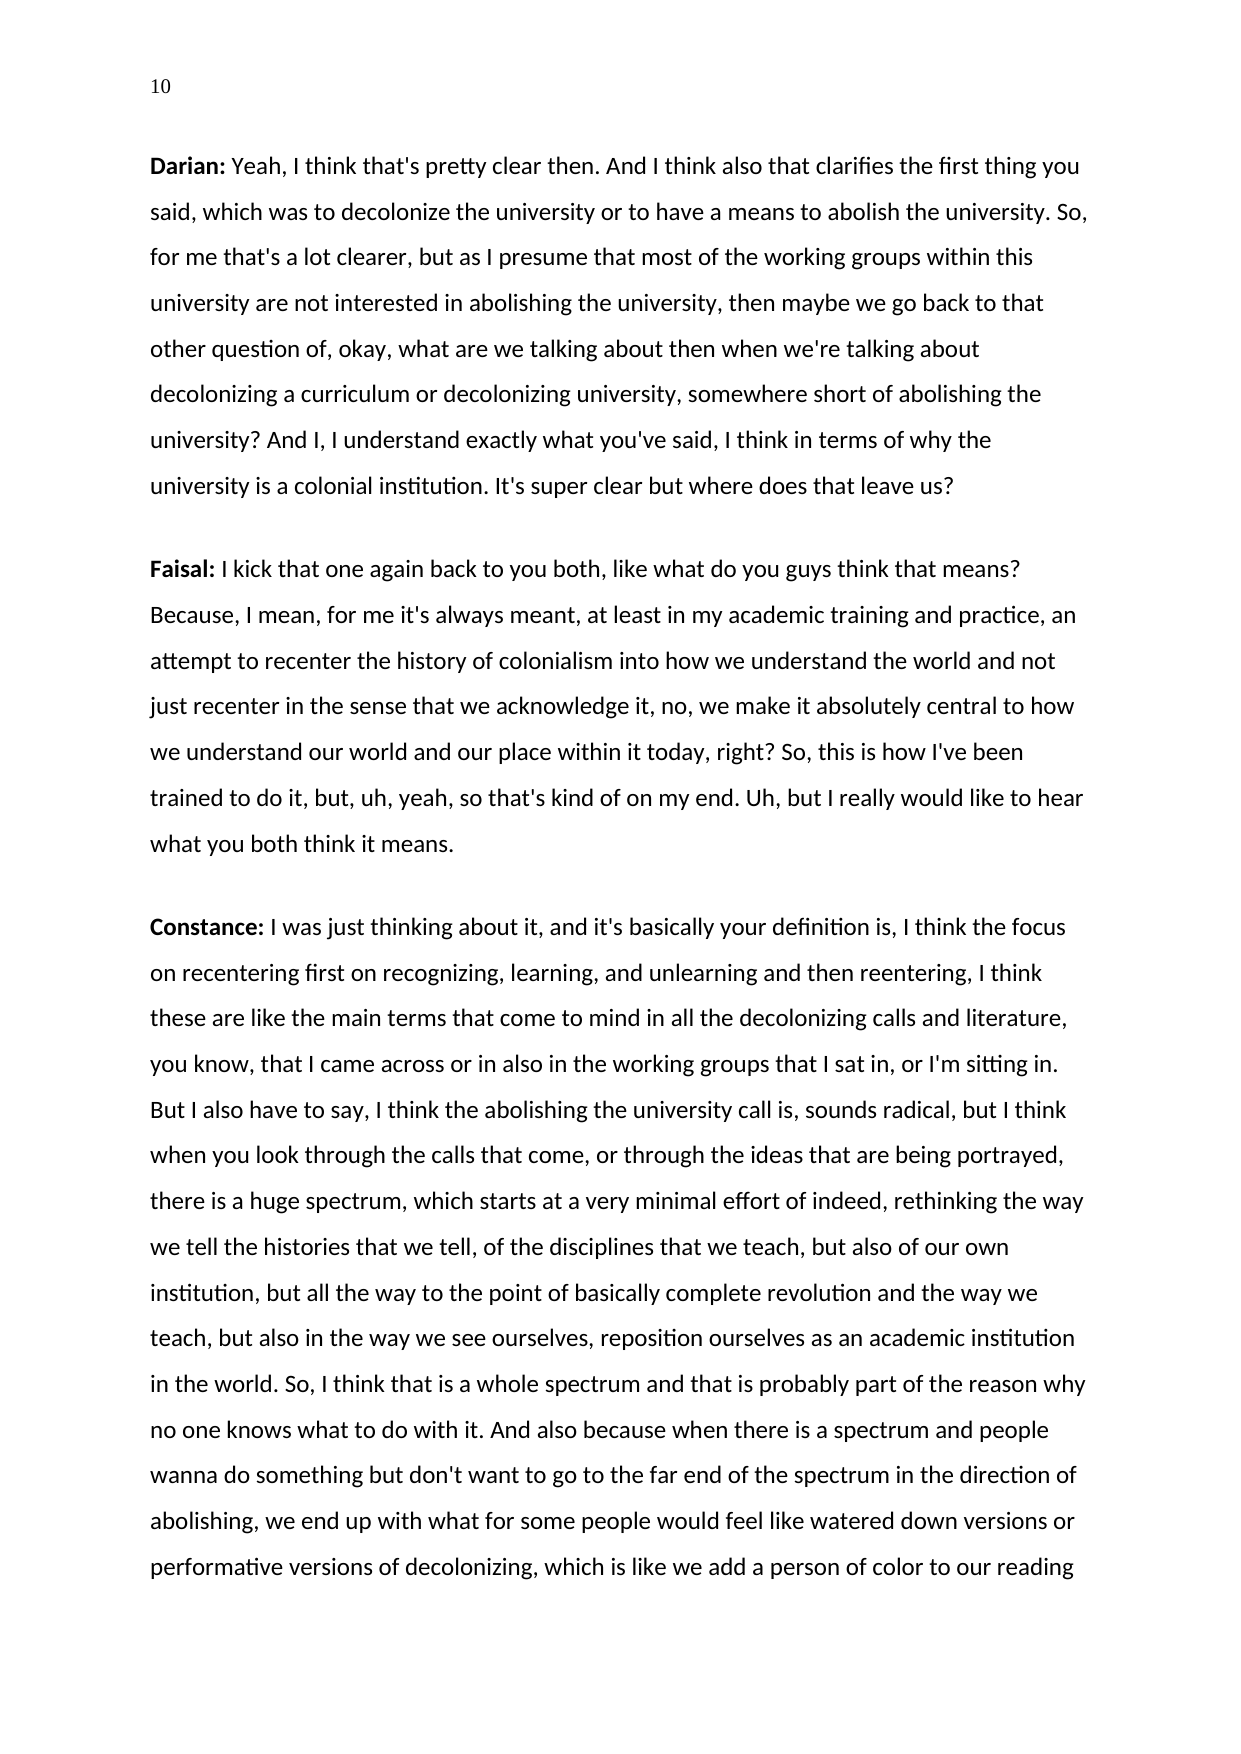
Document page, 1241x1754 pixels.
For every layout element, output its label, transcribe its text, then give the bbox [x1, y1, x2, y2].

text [150, 911, 1090, 1582]
text Faisal: I kick that one again back to you both, like what do you guys think that means? Because, I mean, for me it's always meant, at least in my academic training and practice, an attempt to recenter the history of colonialism into how we understand the world and not just recenter in the sense that we acknowledge it, no, we make it absolutely central to how we understand our world and our place within it today, right? So, this is how I've been trained to do it, but, uh, yeah, so that's kind of on my end. Uh, but I really would like to hear what you both think it means. [150, 553, 1090, 858]
text Darian: Yeah, I think that's pretty clear then. And I think also that clarifies the first thing you said, which was to decolonize the university or to have a means to abolish the university. So, for me that's a lot clearer, but as I presume that most of the working groups within this university are not interested in abolishing the university, then maybe we go back to that other question of, okay, what are we talking about then when we're talking about decolonizing a curriculum or decolonizing university, somewhere short of abolishing the university? And I, I understand exactly what you've said, I think in terms of why the university is a colonial institution. It's super clear but where does that leave us? [150, 150, 1090, 501]
